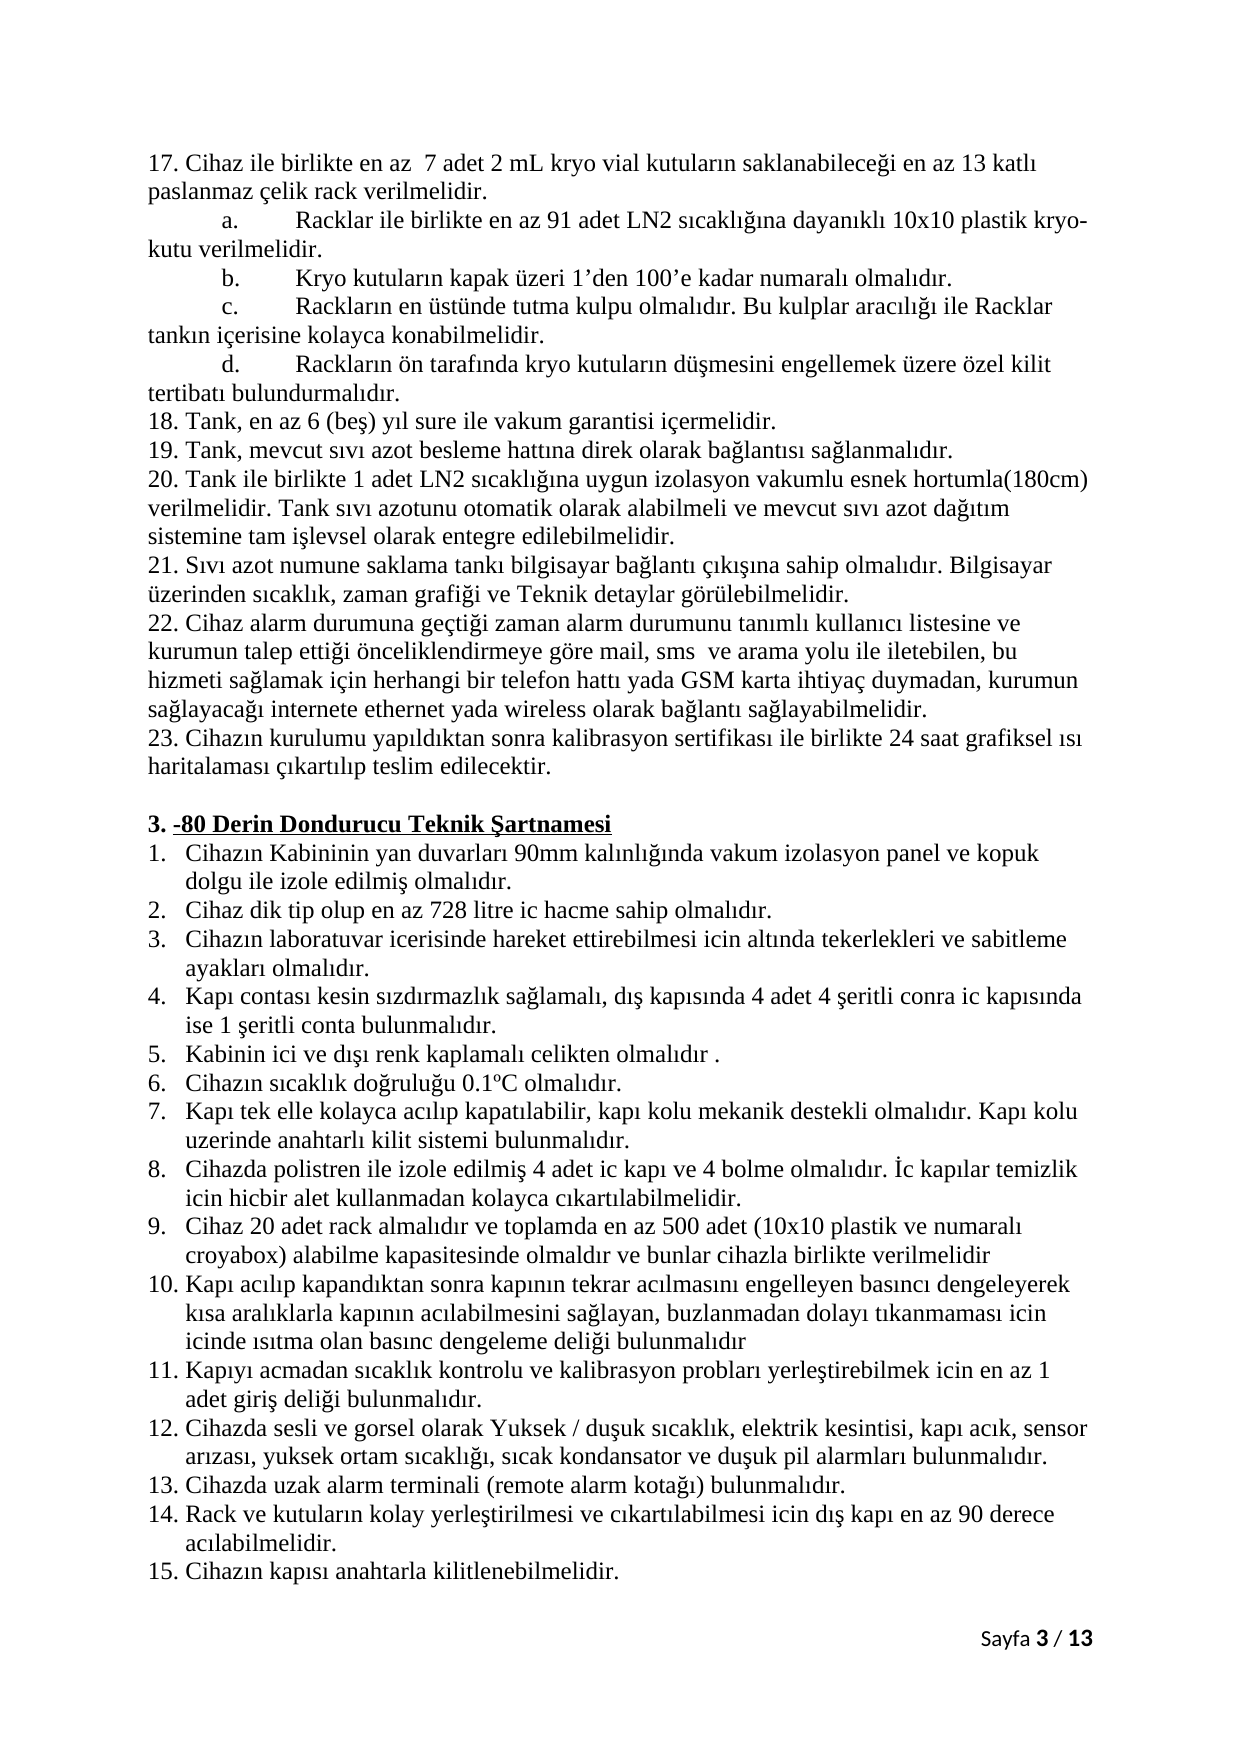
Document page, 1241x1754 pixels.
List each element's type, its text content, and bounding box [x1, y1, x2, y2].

text 20. Tank ile birlikte 1 adet LN2 sıcaklığına uygun izolasyon vakumlu esnek hortumla(180cm) verilmelidir. Tank sıvı azotunu otomatik olarak alabilmeli ve mevcut sıvı azot dağıtım sistemine tam işlevsel olarak entegre edilebilmelidir. [148, 464, 1093, 550]
text 21. Sıvı azot numune saklama tankı bilgisayar bağlantı çıkışına sahip olmalıdır. Bilgisayar üzerinden sıcaklık, zaman grafiği ve Teknik detaylar görülebilmelidir. [148, 550, 1093, 608]
text d. Rackların ön tarafında kryo kutuların düşmesini engellemek üzere özel kilit tertibatı bulundurmalıdır. [148, 349, 1093, 406]
text 3. -80 Derin Dondurucu Teknik Şartnamesi [148, 809, 1093, 838]
text 17. Cihaz ile birlikte en az 7 adet 2 mL kryo vial kutuların saklanabileceği en az 13 katlı paslanmaz çelik rack verilmelidir. [148, 148, 1093, 205]
list Cihazda sesli ve gorsel olarak Yuksek / duşuk sıcaklık, elektrik kesintisi, kapı acık, sensor arızası, yuksek ortam sıcaklığı, sıcak kondansator ve duşuk pil alarmları bulunmalıdır. [148, 1413, 1093, 1470]
list Cihazın laboratuvar icerisinde hareket ettirebilmesi icin altında tekerlekleri ve sabitleme ayakları olmalıdır. [148, 924, 1093, 981]
text c. Rackların en üstünde tutma kulpu olmalıdır. Bu kulplar aracılığı ile Racklar tankın içerisine kolayca konabilmelidir. [148, 291, 1093, 349]
list Kabinin ici ve dışı renk kaplamalı celikten olmalıdır . [148, 1039, 1093, 1068]
list Cihazın sıcaklık doğruluğu 0.1ºC olmalıdır. [148, 1068, 1093, 1096]
list Cihazda uzak alarm terminali (remote alarm kotağı) bulunmalıdır. [148, 1470, 1093, 1499]
text b. Kryo kutuların kapak üzeri 1’den 100’e kadar numaralı olmalıdır. [148, 263, 1093, 291]
text a. Racklar ile birlikte en az 91 adet LN2 sıcaklığına dayanıklı 10x10 plastik kryo-kutu verilmelidir. [148, 205, 1093, 263]
list Kapıyı acmadan sıcaklık kontrolu ve kalibrasyon probları yerleştirebilmek icin en az 1 adet giriş deliği bulunmalıdır. [148, 1355, 1093, 1413]
text 22. Cihaz alarm durumuna geçtiği zaman alarm durumunu tanımlı kullanıcı listesine ve kurumun talep ettiği önceliklendirmeye göre mail, sms ve arama yolu ile iletebilen, bu hizmeti sağlamak için herhangi bir telefon hattı yada GSM karta ihtiyaç duymadan, kurumun sağlayacağı internete ethernet yada wireless olarak bağlantı sağlayabilmelidir. [148, 608, 1093, 723]
list Kapı tek elle kolayca acılıp kapatılabilir, kapı kolu mekanik destekli olmalıdır. Kapı kolu uzerinde anahtarlı kilit sistemi bulunmalıdır. [148, 1096, 1093, 1154]
list Kapı acılıp kapandıktan sonra kapının tekrar acılmasını engelleyen basıncı dengeleyerek kısa aralıklarla kapının acılabilmesini sağlayan, buzlanmadan dolayı tıkanmaması icin icinde ısıtma olan basınc dengeleme deliği bulunmalıdır [148, 1269, 1093, 1355]
list Cihazın kapısı anahtarla kilitlenebilmelidir. [148, 1556, 1093, 1585]
list Cihazın Kabininin yan duvarları 90mm kalınlığında vakum izolasyon panel ve kopuk dolgu ile izole edilmiş olmalıdır. [148, 838, 1093, 895]
list Rack ve kutuların kolay yerleştirilmesi ve cıkartılabilmesi icin dış kapı en az 90 derece acılabilmelidir. [148, 1499, 1093, 1556]
list Cihaz dik tip olup en az 728 litre ic hacme sahip olmalıdır. [148, 895, 1093, 924]
list Cihaz 20 adet rack almalıdır ve toplamda en az 500 adet (10x10 plastik ve numaralı croyabox) alabilme kapasitesinde olmaldır ve bunlar cihazla birlikte verilmelidir [148, 1211, 1093, 1269]
text 19. Tank, mevcut sıvı azot besleme hattına direk olarak bağlantısı sağlanmalıdır. [148, 435, 1093, 464]
list Kapı contası kesin sızdırmazlık sağlamalı, dış kapısında 4 adet 4 şeritli conra ic kapısında ise 1 şeritli conta bulunmalıdır. [148, 981, 1093, 1039]
list Cihazda polistren ile izole edilmiş 4 adet ic kapı ve 4 bolme olmalıdır. İc kapılar temizlik icin hicbir alet kullanmadan kolayca cıkartılabilmelidir. [148, 1154, 1093, 1211]
text 23. Cihazın kurulumu yapıldıktan sonra kalibrasyon sertifikası ile birlikte 24 saat grafiksel ısı haritalaması çıkartılıp teslim edilecektir. [148, 723, 1093, 780]
text 18. Tank, en az 6 (beş) yıl sure ile vakum garantisi içermelidir. [148, 406, 1093, 435]
